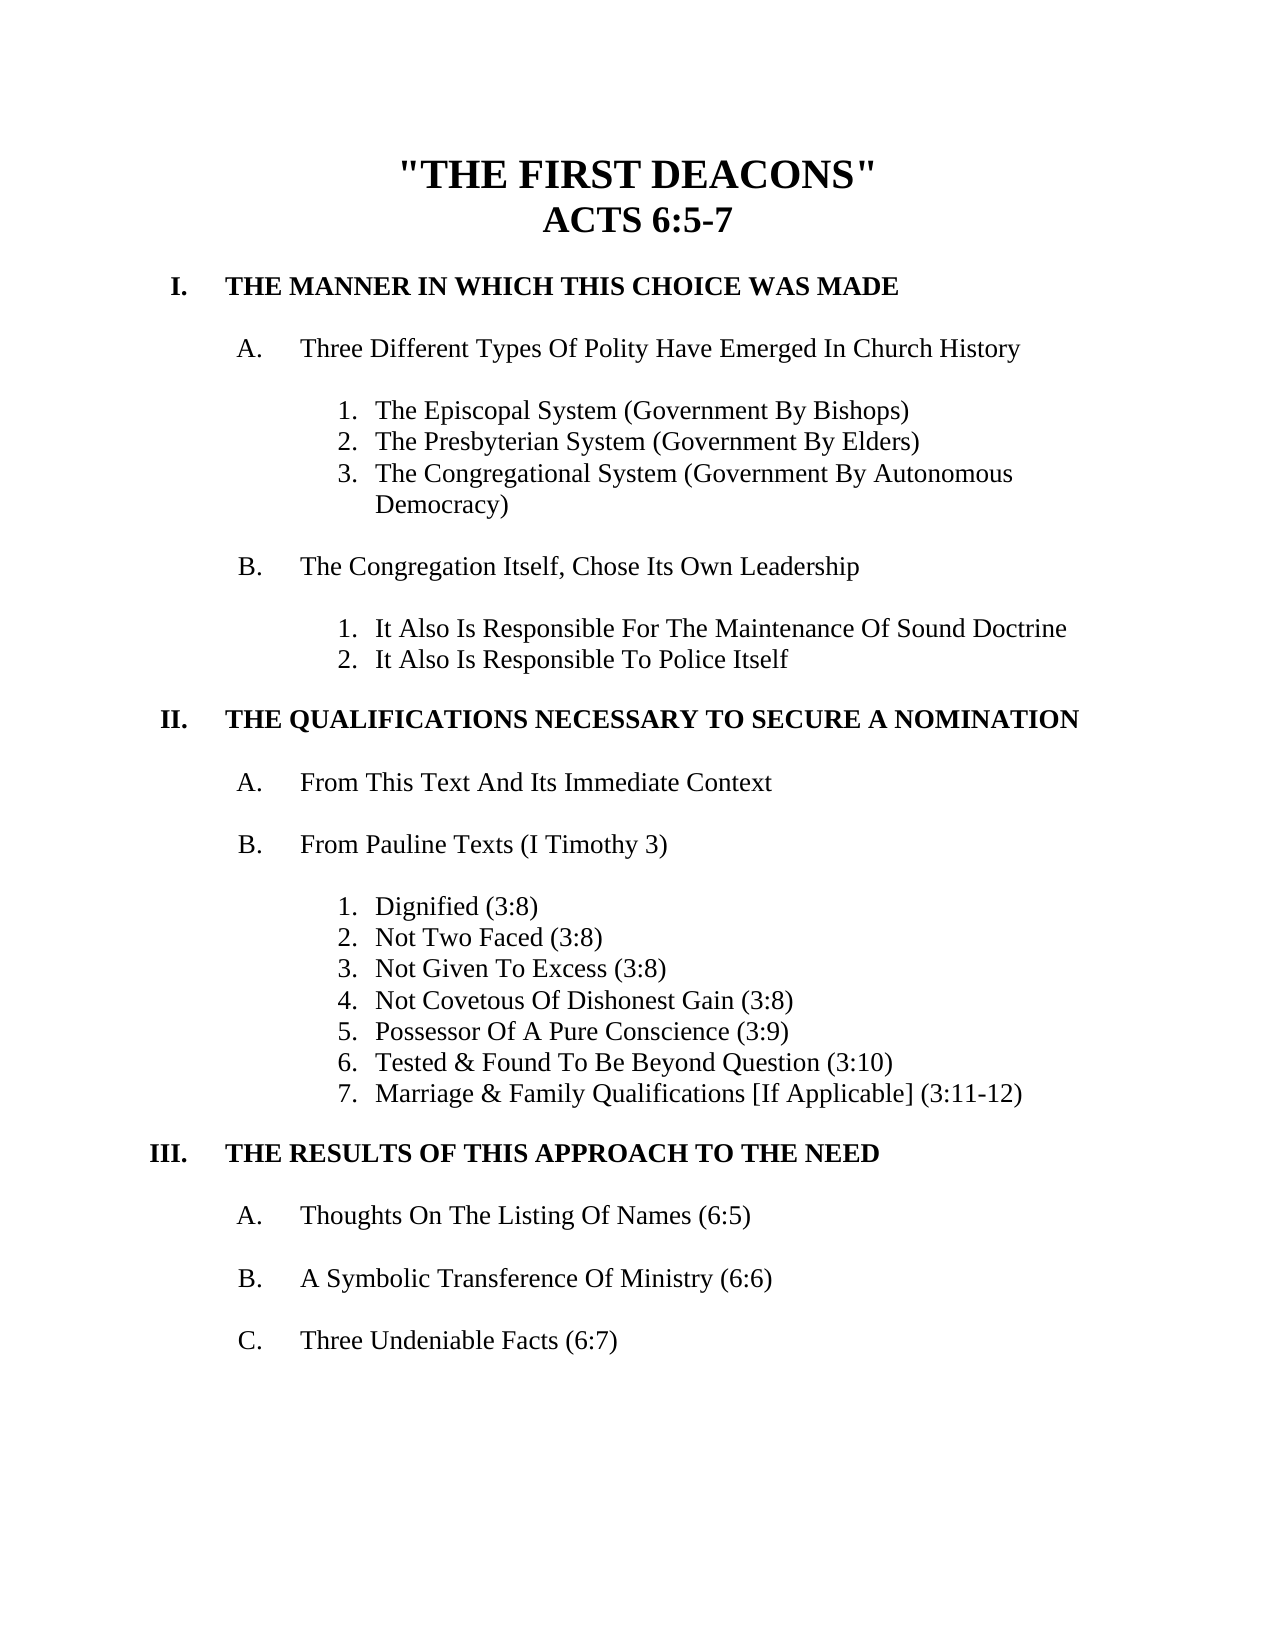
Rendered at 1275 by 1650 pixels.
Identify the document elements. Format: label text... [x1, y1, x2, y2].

list From This Text And Its Immediate Context [262, 766, 1125, 797]
list Marriage & Family Qualifications [If Applicable] (3:11-12) [337, 1077, 1125, 1137]
list Dignified (3:8) [337, 890, 1125, 921]
list From Pauline Texts (I Timothy 3) [262, 828, 1125, 859]
list The Congregational System (Government By Autonomous Democracy) [337, 457, 1125, 519]
list A Symbolic Transference Of Ministry (6:6) [262, 1262, 1125, 1293]
list The Congregation Itself, Chose Its Own Leadership [262, 550, 1125, 581]
subtitle "THE FIRST DEACONS" [150, 150, 1125, 198]
list The Presbyterian System (Government By Elders) [337, 426, 1125, 457]
list Three Different Types Of Polity Have Emerged In Church History [262, 332, 1125, 363]
list Tested & Found To Be Beyond Question (3:10) [337, 1046, 1125, 1077]
list Thoughts On The Listing Of Names (6:5) [262, 1199, 1125, 1231]
list Not Two Faced (3:8) [337, 921, 1125, 953]
list Possessor Of A Pure Conscience (3:9) [337, 1015, 1125, 1046]
list It Also Is Responsible For The Maintenance Of Sound Doctrine [337, 612, 1125, 643]
list Not Covetous Of Dishonest Gain (3:8) [337, 984, 1125, 1015]
list It Also Is Responsible To Police Itself [337, 643, 1125, 703]
list THE RESULTS OF THIS APPROACH TO THE NEED [187, 1137, 1125, 1168]
subtitle ACTS 6:5-7 [150, 198, 1125, 241]
list THE MANNER IN WHICH THIS CHOICE WAS MADE [187, 270, 1125, 301]
list Three Undeniable Facts (6:7) [262, 1324, 1125, 1355]
list Not Given To Excess (3:8) [337, 953, 1125, 984]
list The Episcopal System (Government By Bishops) [337, 394, 1125, 426]
list THE QUALIFICATIONS NECESSARY TO SECURE A NOMINATION [187, 703, 1125, 734]
